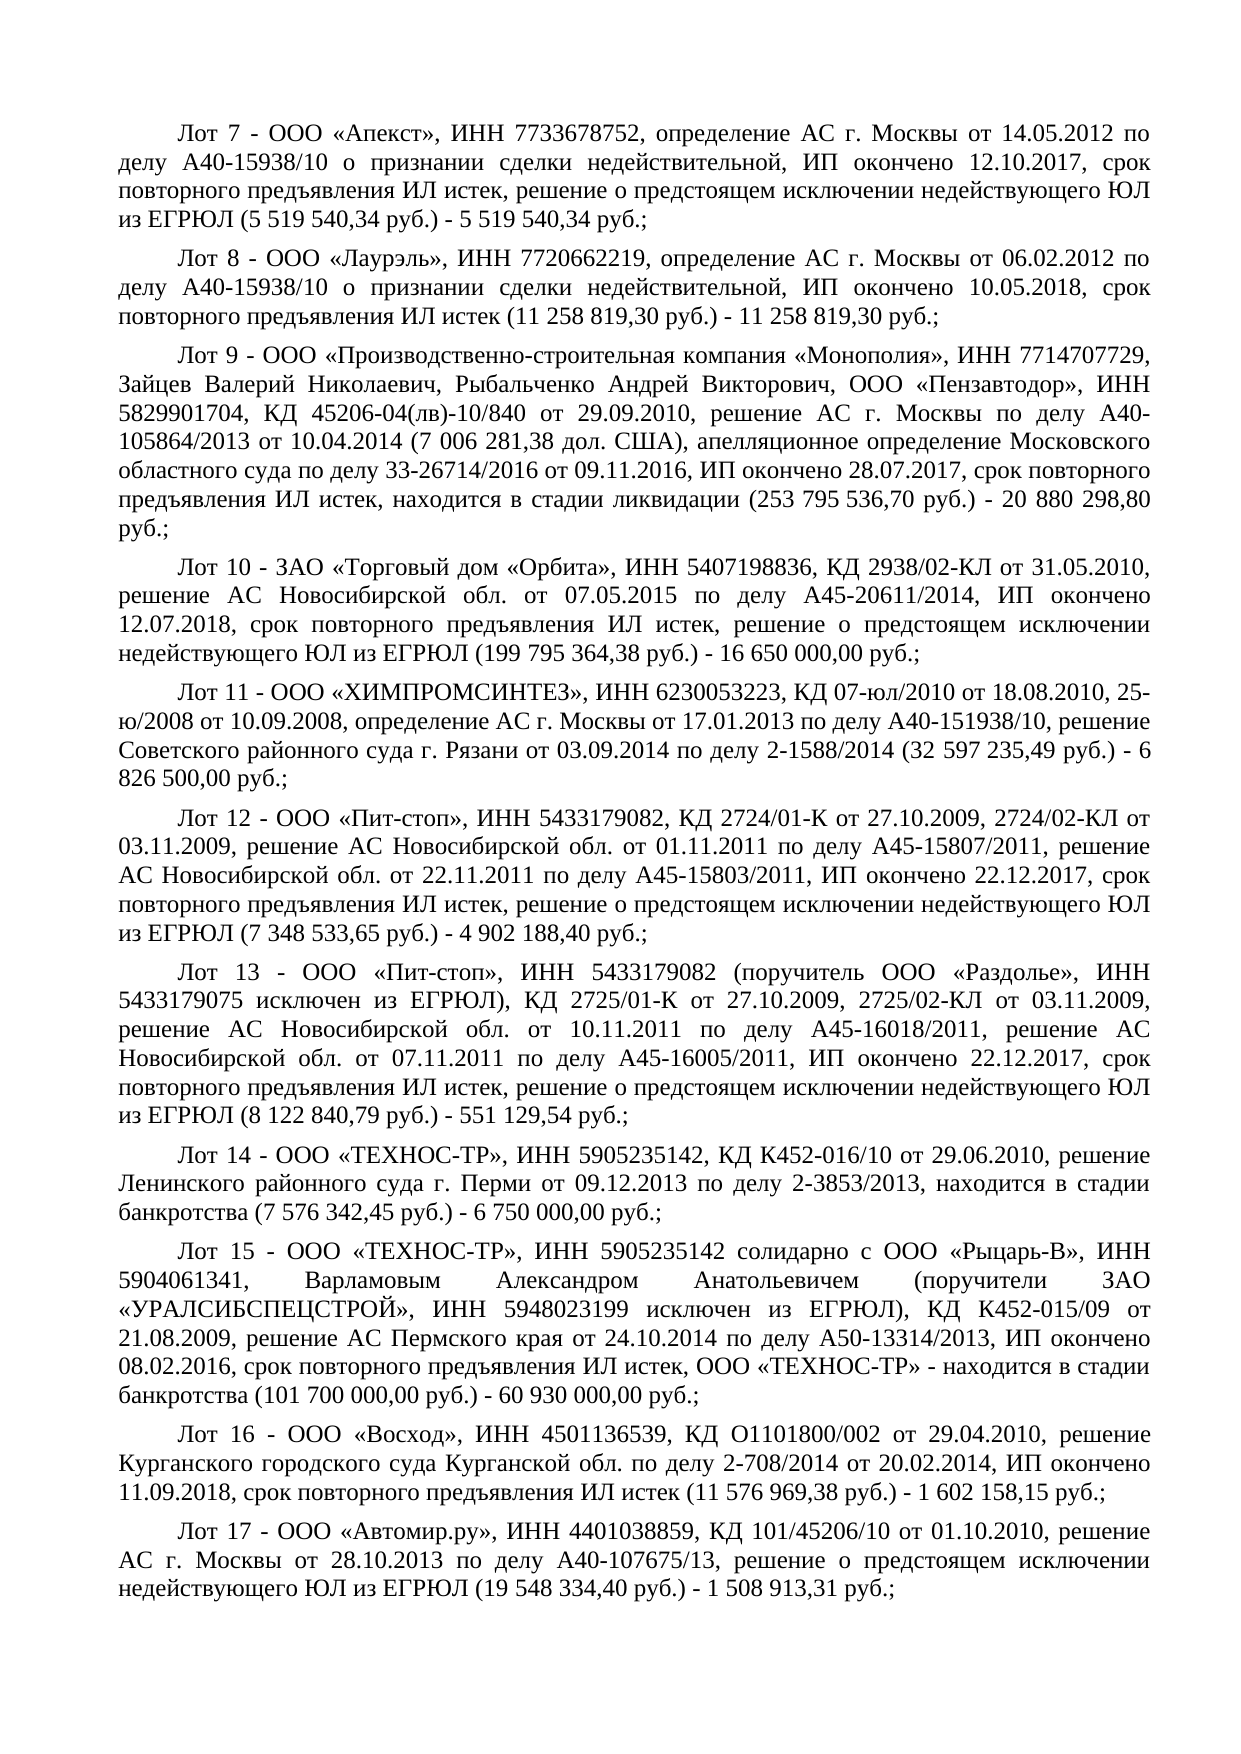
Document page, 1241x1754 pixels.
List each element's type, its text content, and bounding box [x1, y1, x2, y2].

text Лот 16 - ООО «Восход», ИНН 4501136539, КД О1101800/002 от 29.04.2010, решение Курганского городского суда Курганской обл. по делу 2-708/2014 от 20.02.2014, ИП окончено 11.09.2018, срок повторного предъявления ИЛ истек (11 576 969,38 руб.) - 1 602 158,15 руб.; [118, 1419, 1151, 1506]
text Лот 9 - ООО «Производственно-строительная компания «Монополия», ИНН 7714707729, Зайцев Валерий Николаевич, Рыбальченко Андрей Викторович, ООО «Пензавтодор», ИНН 5829901704, КД 45206-04(лв)-10/840 от 29.09.2010, решение АС г. Москвы по делу А40-105864/2013 от 10.04.2014 (7 006 281,38 дол. США), апелляционное определение Московского областного суда по делу 33-26714/2016 от 09.11.2016, ИП окончено 28.07.2017, срок повторного предъявления ИЛ истек, находится в стадии ликвидации (253 795 536,70 руб.) - 20 880 298,80 руб.; [118, 340, 1151, 541]
text Лот 10 - ЗАО «Торговый дом «Орбита», ИНН 5407198836, КД 2938/02-КЛ от 31.05.2010, решение АС Новосибирской обл. от 07.05.2015 по делу А45-20611/2014, ИП окончено 12.07.2018, срок повторного предъявления ИЛ истек, решение о предстоящем исключении недействующего ЮЛ из ЕГРЮЛ (199 795 364,38 руб.) - 16 650 000,00 руб.; [118, 552, 1151, 667]
text Лот 8 - ООО «Лаурэль», ИНН 7720662219, определение АС г. Москвы от 06.02.2012 по делу А40-15938/10 о признании сделки недействительной, ИП окончено 10.05.2018, срок повторного предъявления ИЛ истек (11 258 819,30 руб.) - 11 258 819,30 руб.; [118, 243, 1151, 330]
text Лот 13 - ООО «Пит-стоп», ИНН 5433179082 (поручитель ООО «Раздолье», ИНН 5433179075 исключен из ЕГРЮЛ), КД 2725/01-К от 27.10.2009, 2725/02-КЛ от 03.11.2009, решение АС Новосибирской обл. от 10.11.2011 по делу А45-16018/2011, решение АС Новосибирской обл. от 07.11.2011 по делу А45-16005/2011, ИП окончено 22.12.2017, срок повторного предъявления ИЛ истек, решение о предстоящем исключении недействующего ЮЛ из ЕГРЮЛ (8 122 840,79 руб.) - 551 129,54 руб.; [118, 957, 1151, 1129]
text Лот 17 - ООО «Автомир.ру», ИНН 4401038859, КД 101/45206/10 от 01.10.2010, решение АС г. Москвы от 28.10.2013 по делу А40-107675/13, решение о предстоящем исключении недействующего ЮЛ из ЕГРЮЛ (19 548 334,40 руб.) - 1 508 913,31 руб.; [118, 1516, 1151, 1602]
text Лот 12 - ООО «Пит-стоп», ИНН 5433179082, КД 2724/01-К от 27.10.2009, 2724/02-КЛ от 03.11.2009, решение АС Новосибирской обл. от 01.11.2011 по делу А45-15807/2011, решение АС Новосибирской обл. от 22.11.2011 по делу А45-15803/2011, ИП окончено 22.12.2017, срок повторного предъявления ИЛ истек, решение о предстоящем исключении недействующего ЮЛ из ЕГРЮЛ (7 348 533,65 руб.) - 4 902 188,40 руб.; [118, 803, 1151, 946]
text Лот 7 - ООО «Апекст», ИНН 7733678752, определение АС г. Москвы от 14.05.2012 по делу А40-15938/10 о признании сделки недействительной, ИП окончено 12.10.2017, срок повторного предъявления ИЛ истек, решение о предстоящем исключении недействующего ЮЛ из ЕГРЮЛ (5 519 540,34 руб.) - 5 519 540,34 руб.; [118, 118, 1151, 233]
text Лот 14 - ООО «ТЕХНОС-ТР», ИНН 5905235142, КД К452-016/10 от 29.06.2010, решение Ленинского районного суда г. Перми от 09.12.2013 по делу 2-3853/2013, находится в стадии банкротства (7 576 342,45 руб.) - 6 750 000,00 руб.; [118, 1140, 1151, 1226]
text Лот 15 - ООО «ТЕХНОС-ТР», ИНН 5905235142 солидарно с ООО «Рыцарь-В», ИНН 5904061341, Варламовым Александром Анатольевичем (поручители ЗАО «УРАЛСИБСПЕЦСТРОЙ», ИНН 5948023199 исключен из ЕГРЮЛ), КД К452-015/09 от 21.08.2009, решение АС Пермского края от 24.10.2014 по делу А50-13314/2013, ИП окончено 08.02.2016, срок повторного предъявления ИЛ истек, ООО «ТЕХНОС-ТР» - находится в стадии банкротства (101 700 000,00 руб.) - 60 930 000,00 руб.; [118, 1236, 1151, 1409]
text Лот 11 - ООО «ХИМПРОМСИНТЕЗ», ИНН 6230053223, КД 07-юл/2010 от 18.08.2010, 25-ю/2008 от 10.09.2008, определение АС г. Москвы от 17.01.2013 по делу А40-151938/10, решение Советского районного суда г. Рязани от 03.09.2014 по делу 2-1588/2014 (32 597 235,49 руб.) - 6 826 500,00 руб.; [118, 677, 1151, 792]
